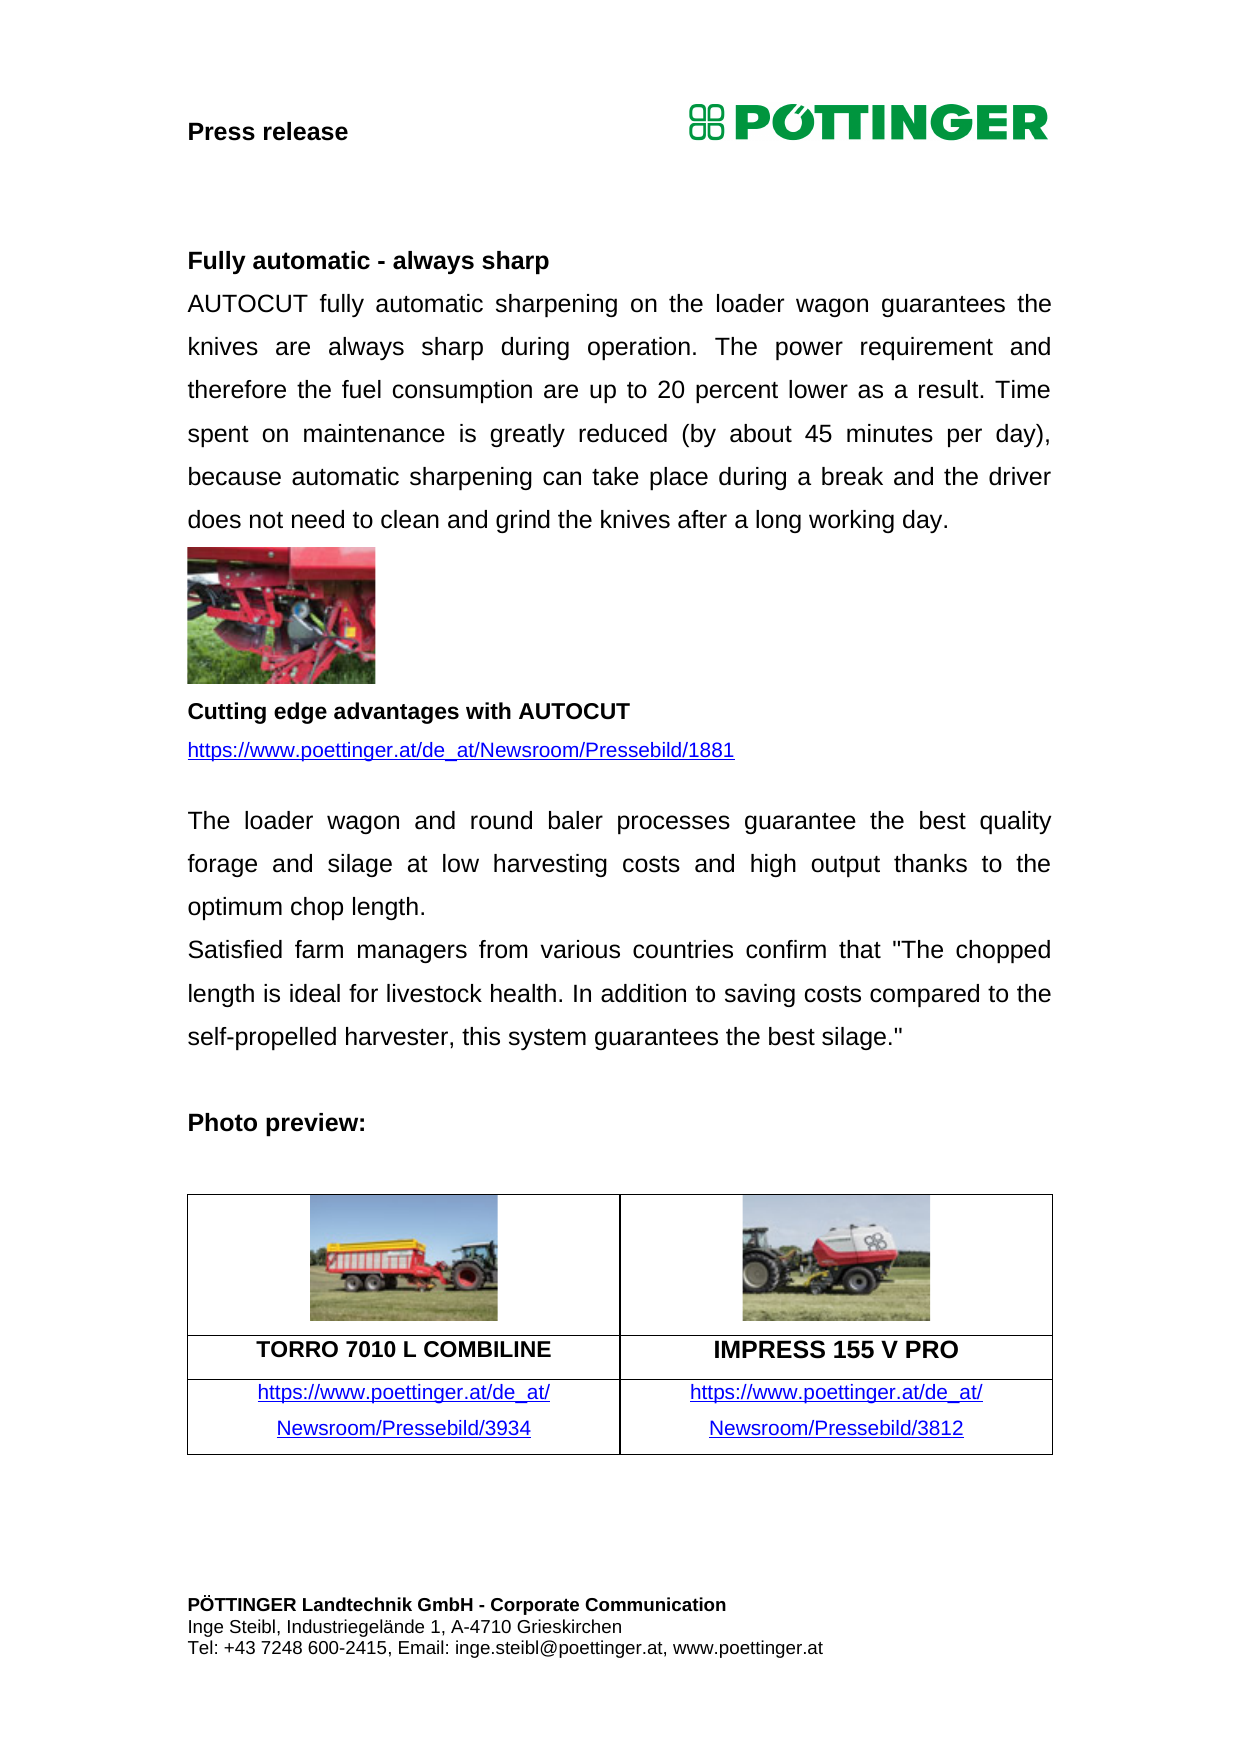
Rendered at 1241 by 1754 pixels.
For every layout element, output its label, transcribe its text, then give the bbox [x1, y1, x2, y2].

text AUTOCUT fully automatic sharpening on the loader wagon guarantees the knives are always sharp during operation. The power requirement and therefore the fuel consumption are up to 20 percent lower as a result. Time spent on maintenance is greatly reduced (by about 45 minutes per day), because automatic sharpening can take place during a break and the driver does not need to clean and grind the knives after a long working day. [187, 289, 1053, 533]
table_header [188, 1195, 619, 1334]
text Photo preview: [187, 1108, 1053, 1137]
table_cell TORRO 7010 L COMBILINE [188, 1336, 619, 1378]
table_cell https://www.poettinger.at/de_at/Newsroom/Pressebild/3934 [188, 1380, 619, 1454]
text The loader wagon and round baler processes guarantee the best quality forage and silage at low harvesting costs and high output thanks to the optimum chop length. [187, 806, 1053, 921]
table_header [621, 1195, 1052, 1334]
text Satisfied farm managers from various countries confirm that "The chopped length is ideal for livestock health. In addition to saving costs compared to the self-propelled harvester, this system guarantees the best silage." [187, 935, 1053, 1050]
table_cell https://www.poettinger.at/de_at/Newsroom/Pressebild/3812 [621, 1380, 1052, 1454]
text https://www.poettinger.at/de_at/Newsroom/Pressebild/1881 [187, 738, 1053, 762]
picture [742, 1195, 930, 1321]
table_cell IMPRESS 155 V PRO [621, 1336, 1052, 1378]
text Cutting edge advantages with AUTOCUT [187, 698, 1053, 724]
picture [187, 547, 376, 684]
text Fully automatic - always sharp [187, 246, 1053, 275]
picture [310, 1195, 498, 1321]
picture [688, 102, 1049, 141]
